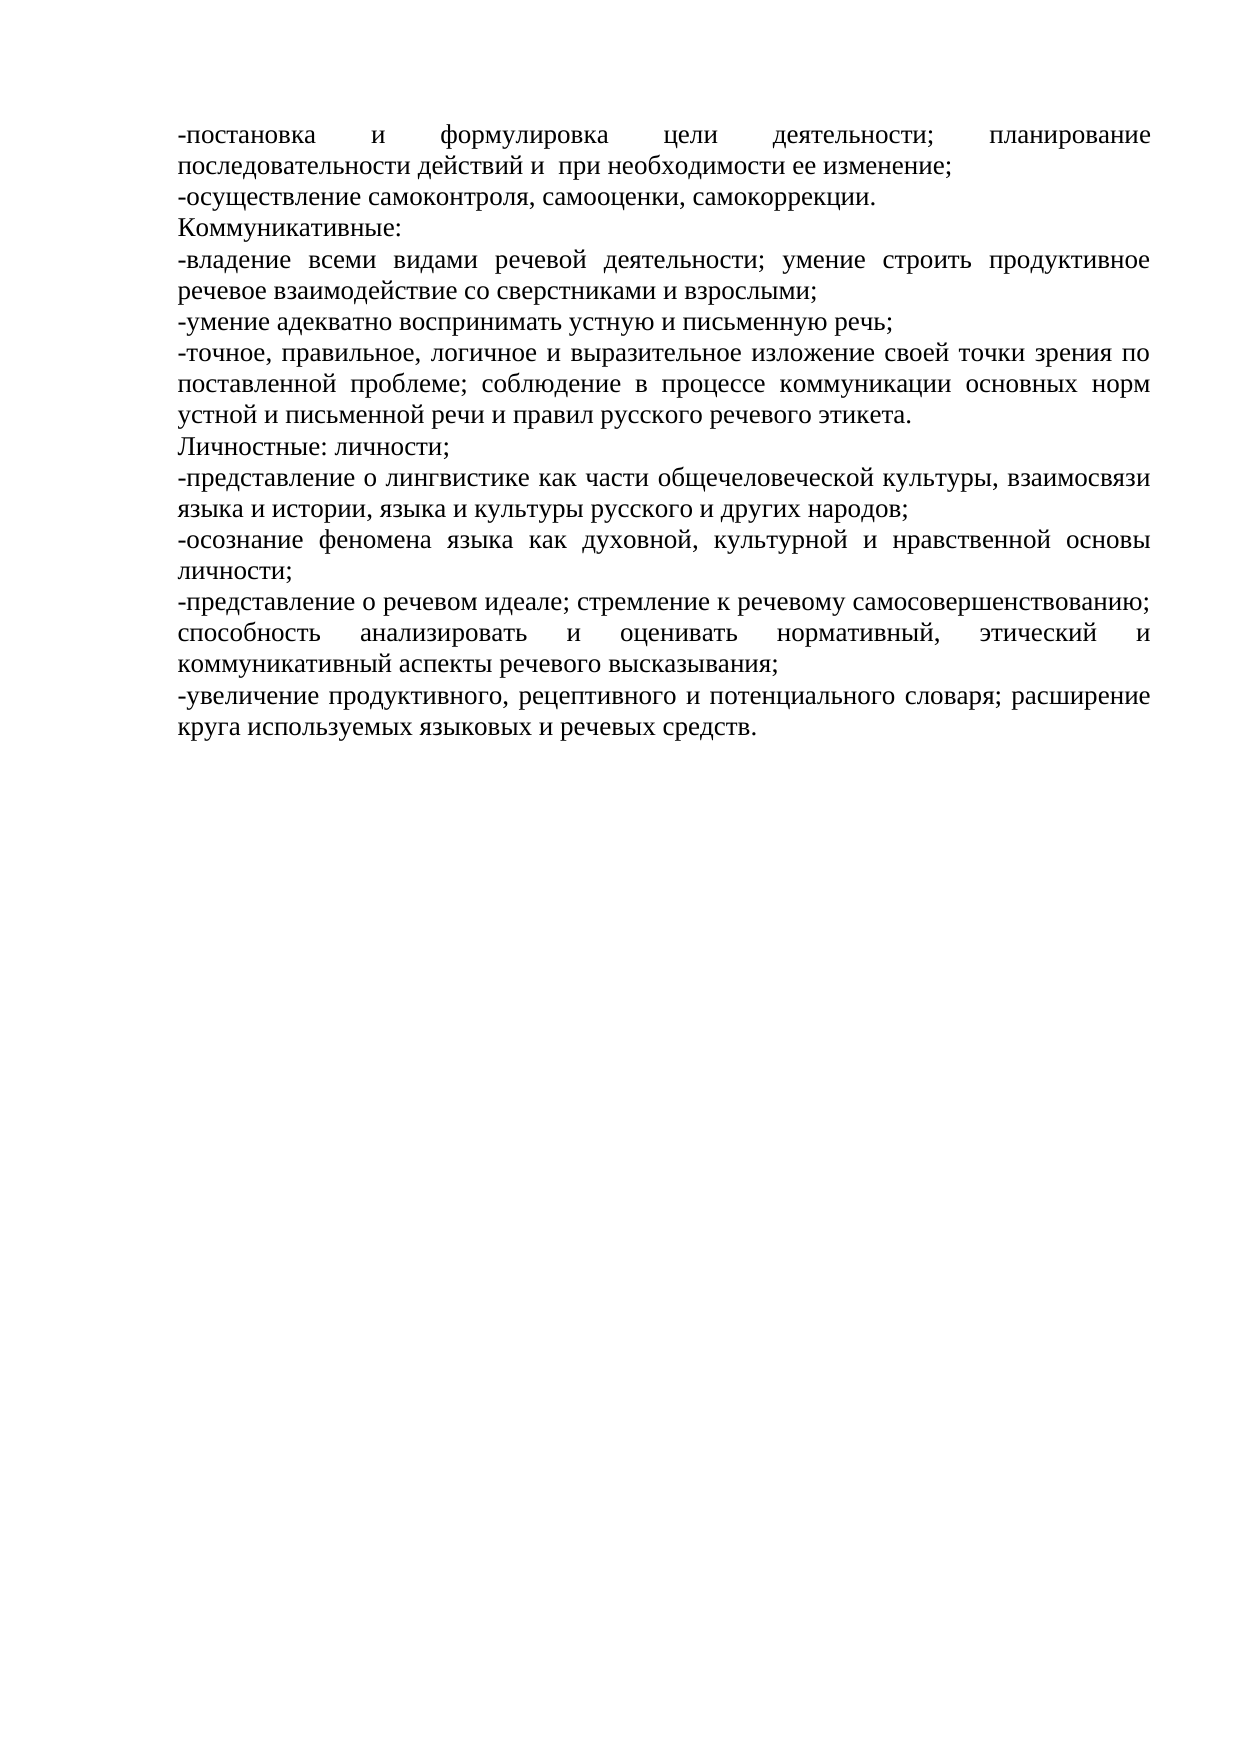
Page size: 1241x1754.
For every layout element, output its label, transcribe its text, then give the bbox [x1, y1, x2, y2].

text -постановка и формулировка цели деятельности; планирование последовательности действий и при необходимости ее изменение; [177, 118, 1152, 180]
text -точное, правильное, логичное и выразительное изложение своей точки зрения по поставленной проблеме; соблюдение в процессе коммуникации основных норм устной и письменной речи и правил русского речевого этикета. [177, 336, 1152, 429]
text -увеличение продуктивного, рецептивного и потенциального словаря; расширение круга используемых языковых и речевых средств. [177, 679, 1152, 741]
text -осуществление самоконтроля, самооценки, самокоррекции. [177, 180, 1152, 212]
text -представление о речевом идеале; стремление к речевому самосовершенствованию; способность анализировать и оценивать нормативный, этический и коммуникативный аспекты речевого высказывания; [177, 585, 1152, 679]
text -умение адекватно воспринимать устную и письменную речь; [177, 305, 1152, 336]
text -осознание феномена языка как духовной, культурной и нравственной основы личности; [177, 523, 1152, 585]
text -представление о лингвистике как части общечеловеческой культуры, взаимосвязи языка и истории, языка и культуры русского и других народов; [177, 461, 1152, 523]
text Коммуникативные: [177, 212, 1152, 243]
text Личностные: личности; [177, 429, 1152, 461]
text -владение всеми видами речевой деятельности; умение строить продуктивное речевое взаимодействие со сверстниками и взрослыми; [177, 243, 1152, 305]
